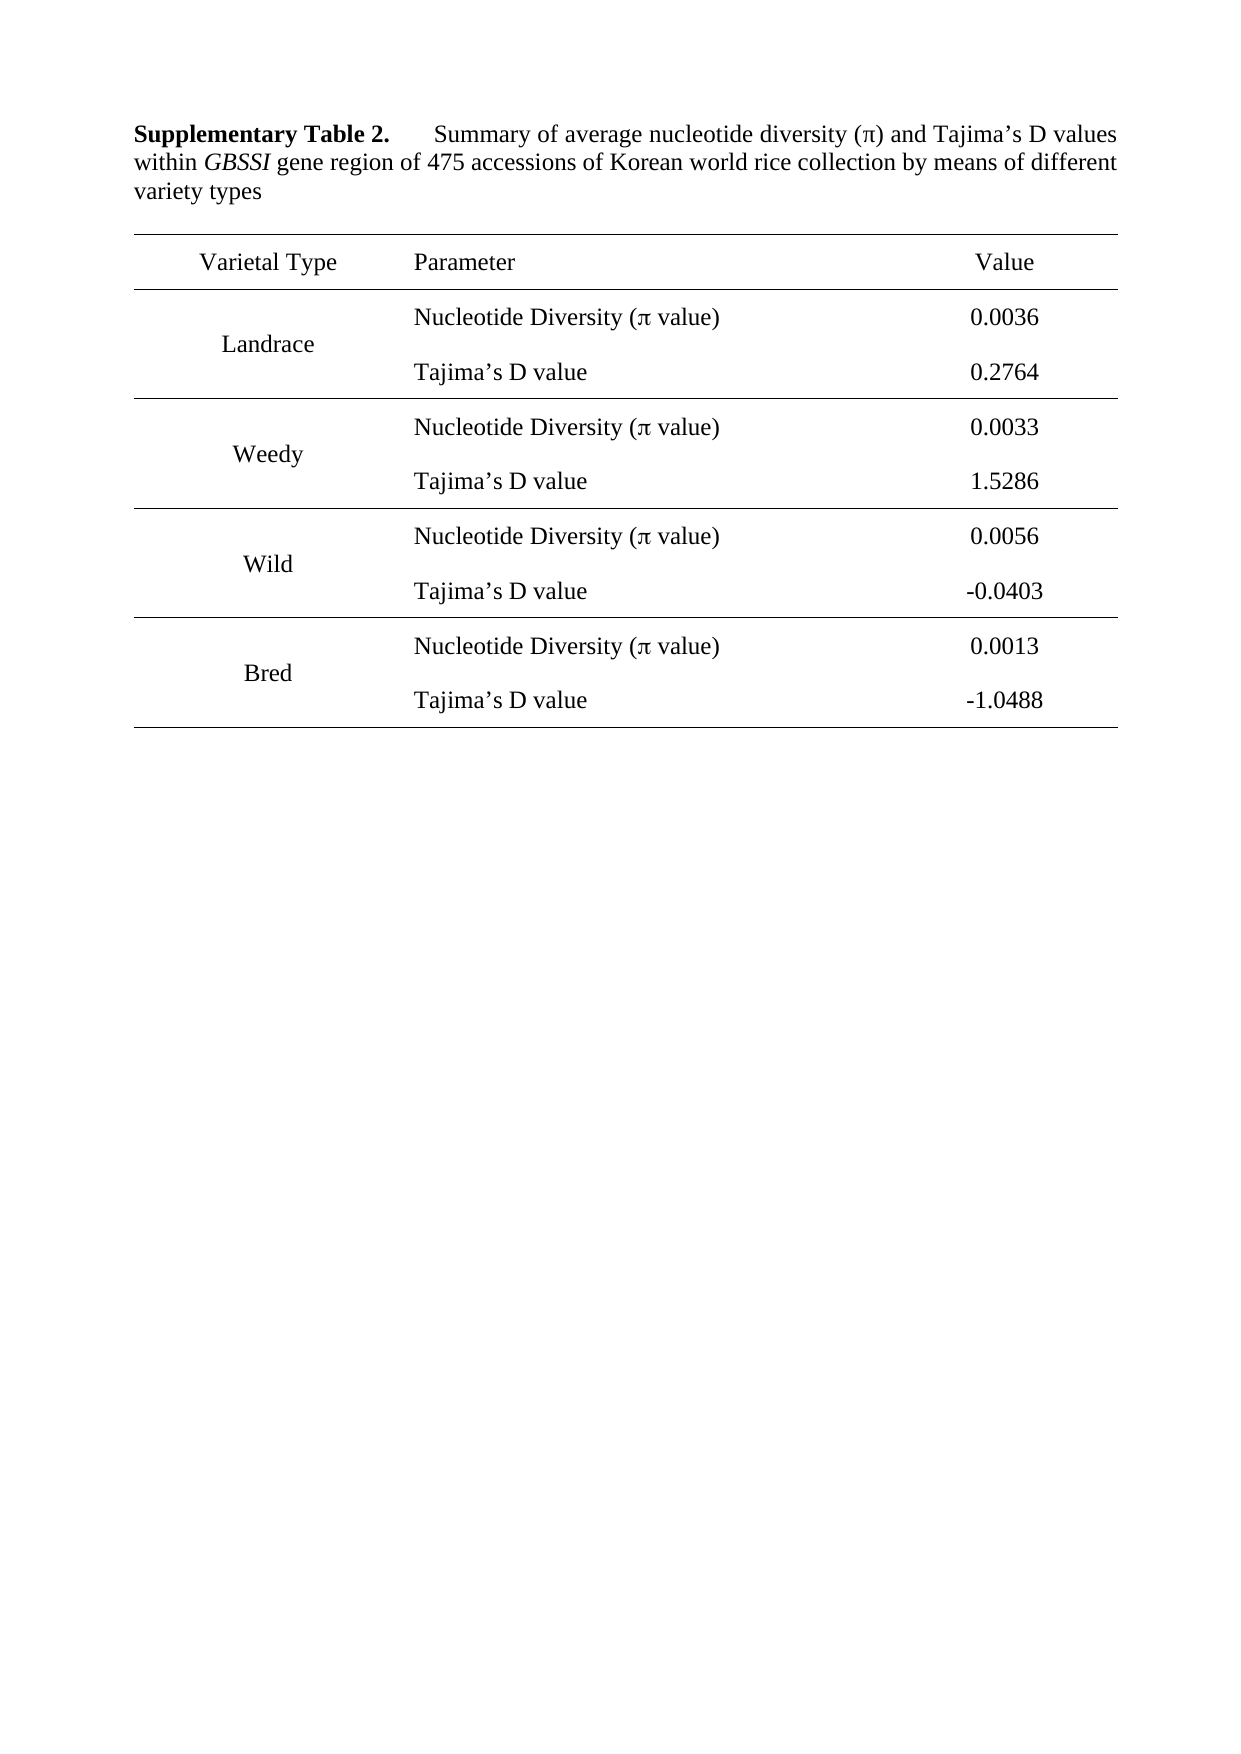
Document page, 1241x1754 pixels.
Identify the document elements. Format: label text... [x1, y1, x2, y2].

table_cell Nucleotide Diversity ( value) [403, 618, 891, 672]
table_cell -0.0403 [891, 563, 1117, 617]
table_cell Nucleotide Diversity ( value) [403, 399, 891, 453]
table_header Value [891, 235, 1117, 288]
table_cell 0.0033 [891, 399, 1117, 453]
table_cell 0.0036 [891, 290, 1117, 343]
table_cell Weedy [134, 399, 402, 508]
table_cell Landrace [134, 290, 402, 398]
table_header Parameter [403, 235, 891, 288]
table_cell Tajima’s D value [403, 563, 891, 617]
text Supplementary Table 2. Summary of average nucleotide diversity (π) and Tajima’s D values within GBSSI gene region of 475 accessions of Korean world rice collection by means of different variety types [133, 119, 1117, 205]
table_cell Wild [134, 509, 402, 617]
table_cell Bred [134, 618, 402, 727]
table_cell 0.0013 [891, 618, 1117, 672]
table_cell Tajima’s D value [403, 672, 891, 727]
table_cell 0.0056 [891, 509, 1117, 562]
table_cell Nucleotide Diversity ( value) [403, 509, 891, 562]
table_cell Tajima’s D value [403, 453, 891, 508]
table_header Varietal Type [134, 235, 402, 288]
table_cell -1.0488 [891, 672, 1117, 727]
table_cell Tajima’s D value [403, 343, 891, 398]
table_cell Nucleotide Diversity ( value) [403, 290, 891, 343]
table_cell 0.2764 [891, 343, 1117, 398]
table_cell 1.5286 [891, 453, 1117, 508]
